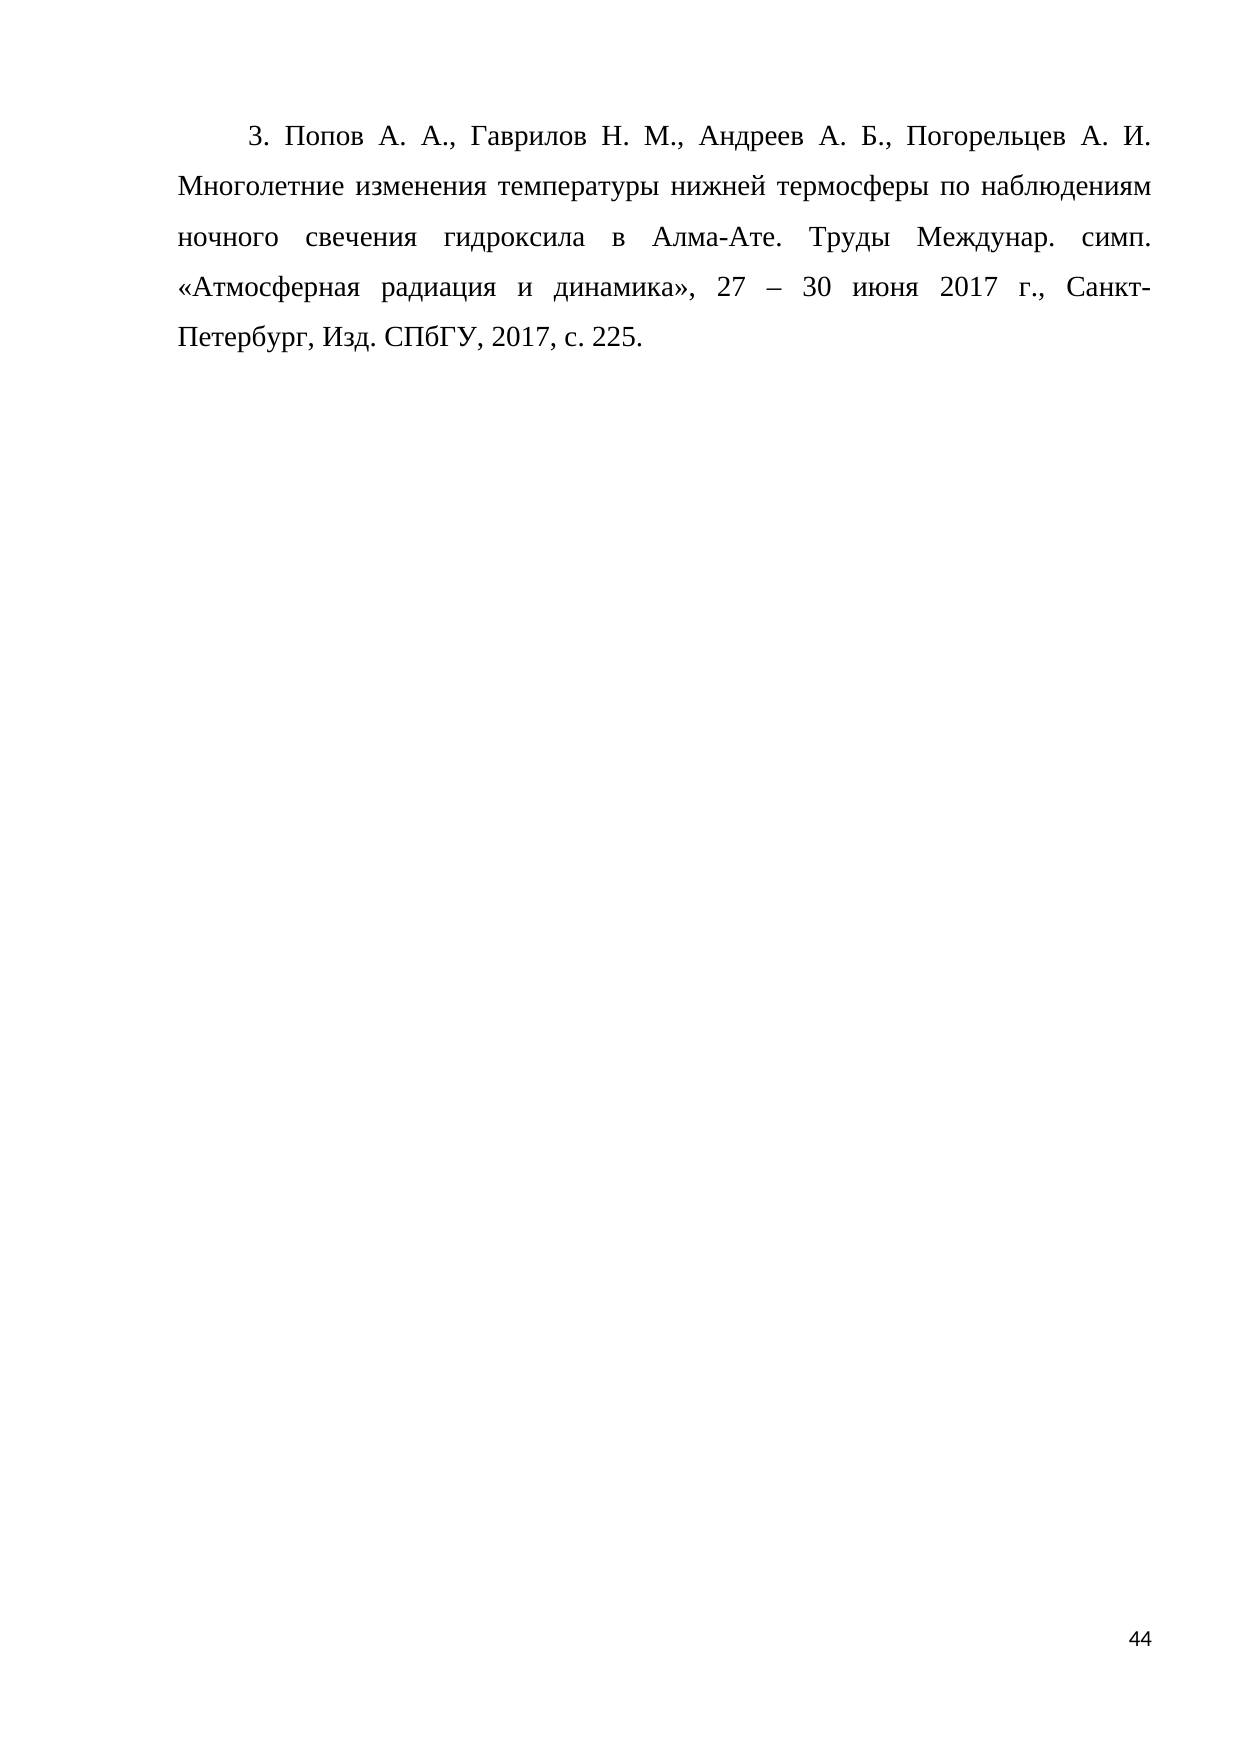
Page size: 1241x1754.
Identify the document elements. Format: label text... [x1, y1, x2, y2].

text 3. Попов А. А., Гаврилов Н. М., Андреев А. Б., Погорельцев А. И. Многолетние изменения температуры нижней термосферы по наблюдениям ночного свечения гидроксила в Алма-Ате. Труды Междунар. симп. «Атмосферная радиация и динамика», 27 – 30 июня 2017 г., Санкт-Петербург, Изд. СПбГУ, 2017, с. 225. [177, 118, 1152, 353]
